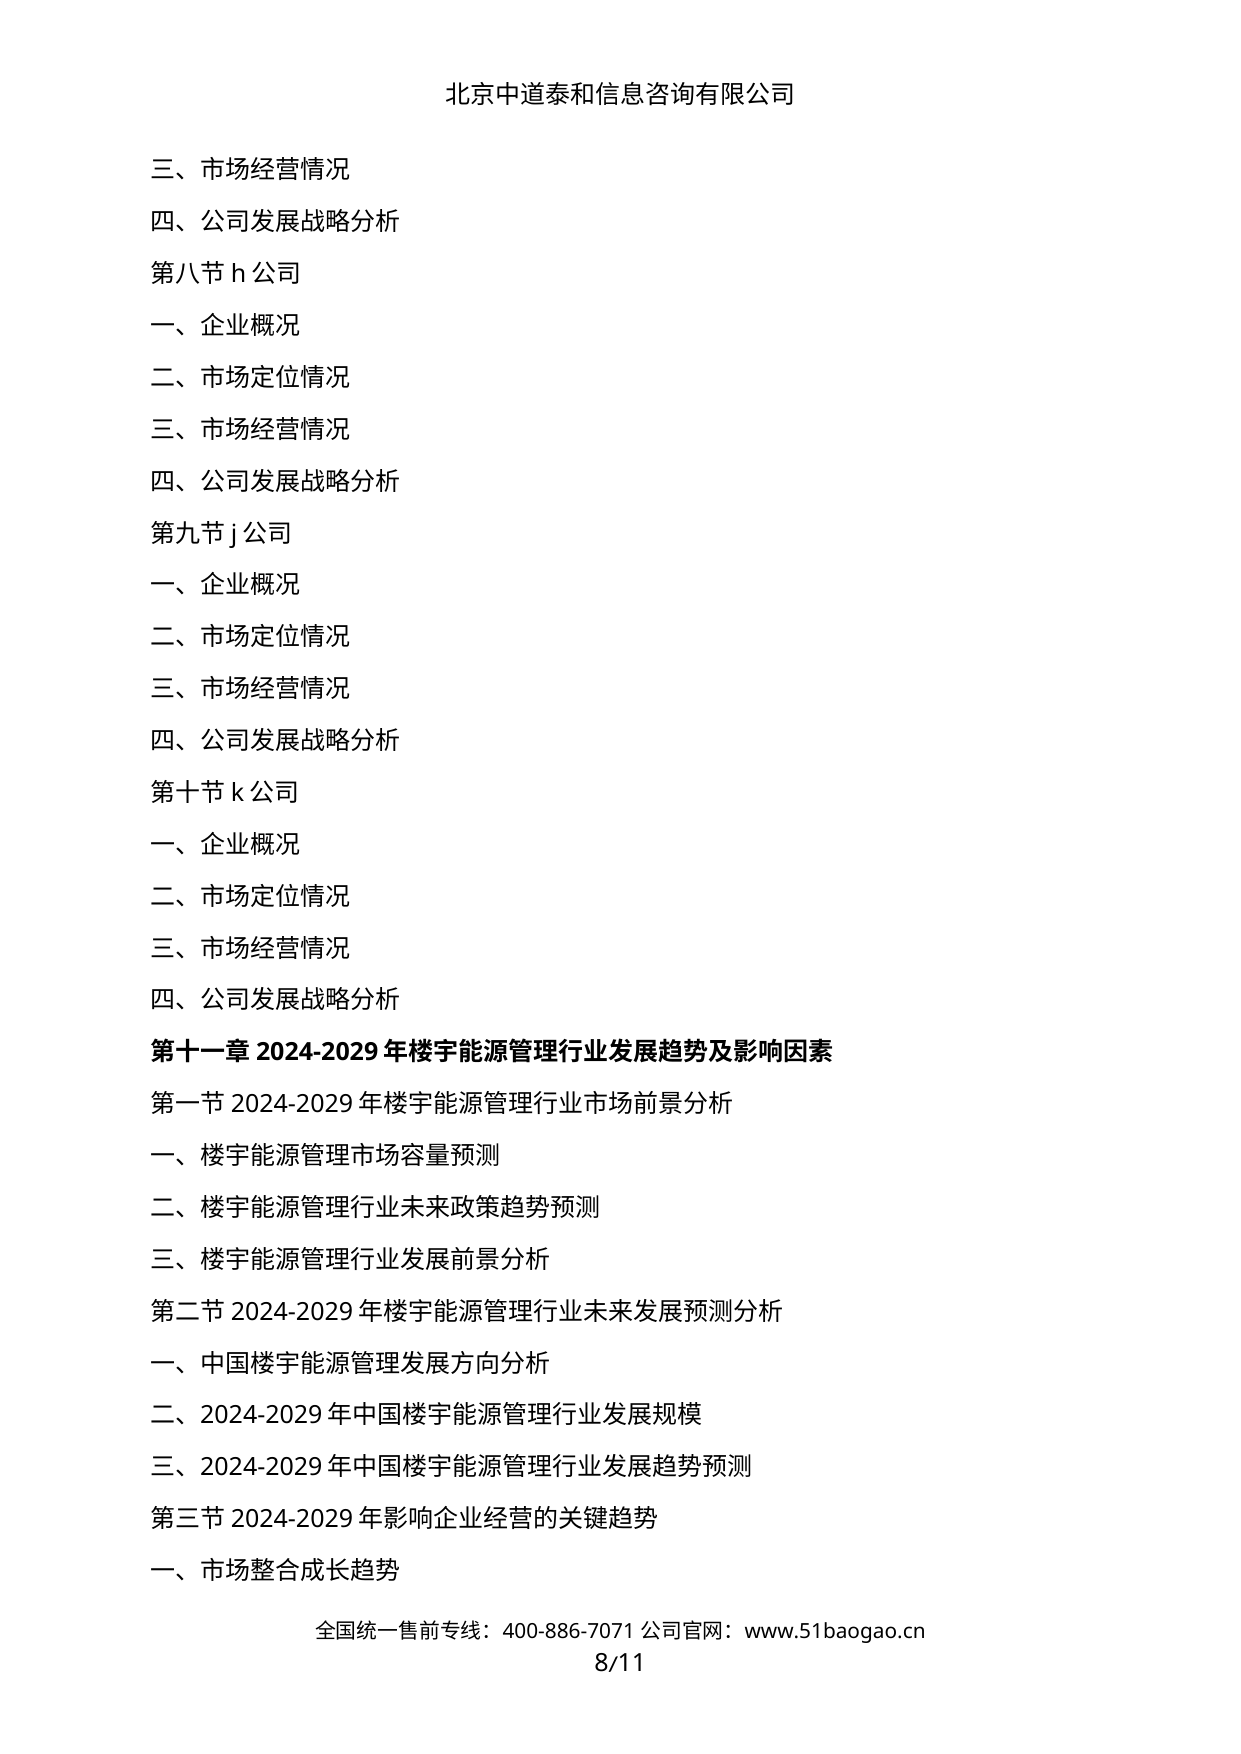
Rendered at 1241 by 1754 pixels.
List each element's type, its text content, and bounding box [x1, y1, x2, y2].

text 一、中国楼宇能源管理发展方向分析 [150, 1343, 1090, 1379]
text 一、楼宇能源管理市场容量预测 [150, 1136, 1090, 1172]
text 第一节 2024-2029年楼宇能源管理行业市场前景分析 [150, 1084, 1090, 1120]
text 第八节 h公司 [150, 254, 1090, 290]
text 一、企业概况 [150, 824, 1090, 861]
text 第十节 k公司 [150, 772, 1090, 809]
text 四、公司发展战略分析 [150, 980, 1090, 1016]
text 三、市场经营情况 [150, 928, 1090, 964]
text 一、企业概况 [150, 565, 1090, 601]
text 四、公司发展战略分析 [150, 721, 1090, 757]
text 第三节 2024-2029年影响企业经营的关键趋势 [150, 1499, 1090, 1535]
text 二、市场定位情况 [150, 357, 1090, 394]
text 四、公司发展战略分析 [150, 461, 1090, 497]
text 二、市场定位情况 [150, 876, 1090, 912]
text 二、市场定位情况 [150, 617, 1090, 653]
text 三、市场经营情况 [150, 150, 1090, 186]
text 第十一章 2024-2029年楼宇能源管理行业发展趋势及影响因素 [150, 1032, 1090, 1068]
text 一、企业概况 [150, 306, 1090, 342]
text 第二节 2024-2029年楼宇能源管理行业未来发展预测分析 [150, 1291, 1090, 1327]
text 四、公司发展战略分析 [150, 202, 1090, 238]
text 一、市场整合成长趋势 [150, 1551, 1090, 1587]
text 三、2024-2029年中国楼宇能源管理行业发展趋势预测 [150, 1447, 1090, 1483]
text 三、市场经营情况 [150, 669, 1090, 705]
text 三、楼宇能源管理行业发展前景分析 [150, 1239, 1090, 1276]
text 二、2024-2029年中国楼宇能源管理行业发展规模 [150, 1395, 1090, 1431]
text 二、楼宇能源管理行业未来政策趋势预测 [150, 1187, 1090, 1224]
text 三、市场经营情况 [150, 409, 1090, 446]
text 第九节 j公司 [150, 513, 1090, 549]
